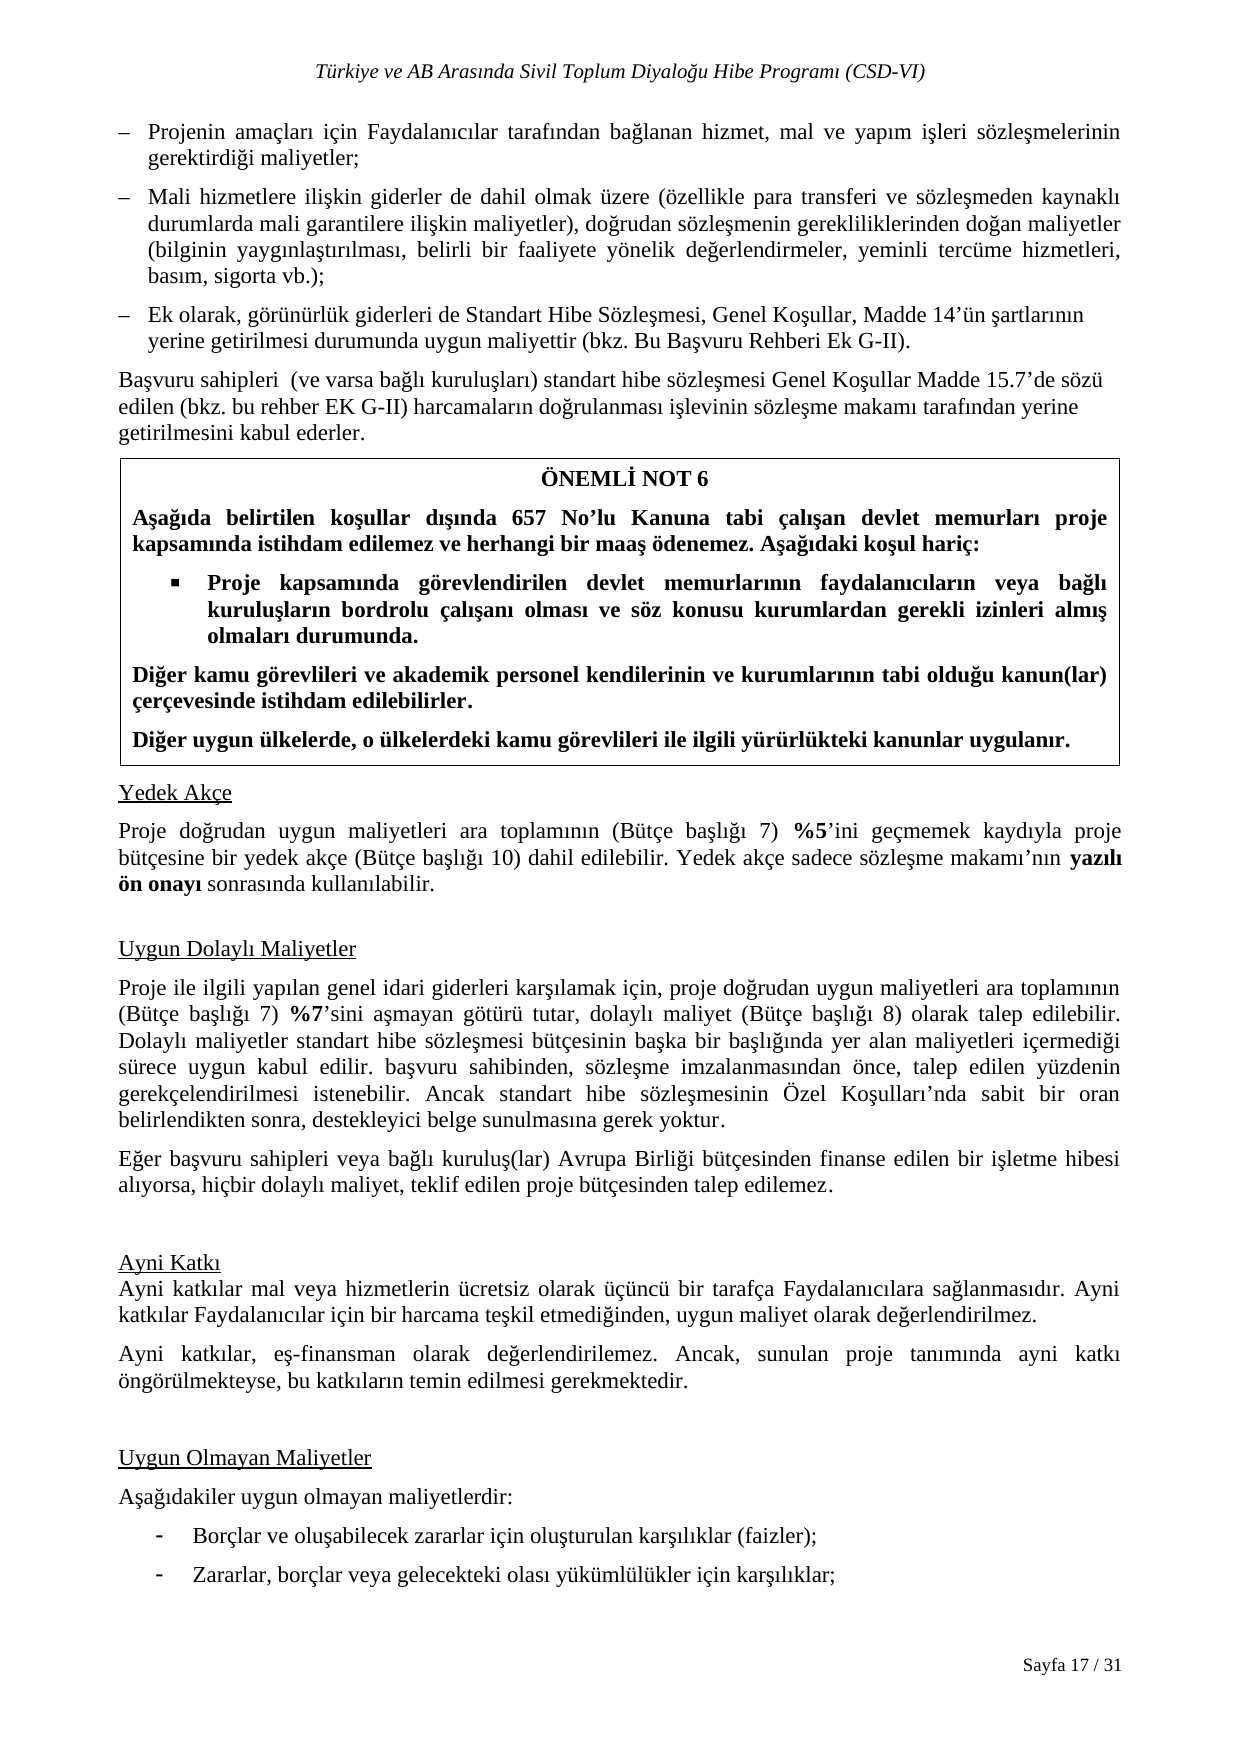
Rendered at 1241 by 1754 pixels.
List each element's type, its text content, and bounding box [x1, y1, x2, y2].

list Ek olarak, görünürlük giderleri de Standart Hibe Sözleşmesi, Genel Koşullar, Madde 14’ün şartlarının yerine getirilmesi durumunda uygun maliyettir (bkz. Bu Başvuru Rehberi Ek G-II). [118, 301, 1122, 354]
list Borçlar ve oluşabilecek zararlar için oluşturulan karşılıklar (faizler); [155, 1522, 1122, 1548]
list Mali hizmetlere ilişkin giderler de dahil olmak üzere (özellikle para transferi ve sözleşmeden kaynaklı durumlarda mali garantilere ilişkin maliyetler), doğrudan sözleşmenin gerekliliklerinden doğan maliyetler (bilginin yaygınlaştırılması, belirli bir faaliyete yönelik değerlendirmeler, yeminli tercüme hizmetleri, basım, sigorta vb.); [118, 183, 1122, 289]
text Proje doğrudan uygun maliyetleri ara toplamının (Bütçe başlığı 7) %5’ini geçmemek kaydıyla proje bütçesine bir yedek akçe (Bütçe başlığı 10) dahil edilebilir. Yedek akçe sadece sözleşme makamı’nın yazılı ön onayı sonrasında kullanılabilir. [118, 817, 1122, 896]
list Ayni katkılar, eş-finansman olarak değerlendirilemez. Ancak, sunulan proje tanımında ayni katkı öngörülmekteyse, bu katkıların temin edilmesi gerekmektedir. [118, 1340, 1122, 1393]
text Ayni Katkı [118, 1249, 1122, 1275]
text Eğer başvuru sahipleri veya bağlı kuruluş(lar) Avrupa Birliği bütçesinden finanse edilen bir işletme hibesi alıyorsa, hiçbir dolaylı maliyet, teklif edilen proje bütçesinden talep edilemez. [118, 1145, 1122, 1197]
text Yedek Akçe [118, 778, 1122, 805]
list Zararlar, borçlar veya gelecekteki olası yükümlülükler için karşılıklar; [155, 1561, 1122, 1587]
list Projenin amaçları için Faydalanıcılar tarafından bağlanan hizmet, mal ve yapım işleri sözleşmelerinin gerektirdiği maliyetler; [118, 118, 1122, 171]
table_header ÖNEMLİ NOT 6 Aşağıda belirtilen koşullar dışında 657 No’lu Kanuna tabi çalışan devlet memurları proje kapsamında istihdam edilemez ve herhangi bir maaş ödenemez. Aşağıdaki koşul hariç: Proje kapsamında görevlendirilen devlet memurlarının faydalanıcıların veya bağlı kuruluşların bordrolu çalışanı olması ve söz konusu kurumlardan gerekli izinleri almış olmaları durumunda. Diğer kamu görevlileri ve akademik personel kendilerinin ve kurumlarının tabi olduğu kanun(lar) çerçevesinde istihdam edilebilirler. Diğer uygun ülkelerde, o ülkelerdeki kamu görevlileri ile ilgili yürürlükteki kanunlar uygulanır. [121, 459, 1119, 765]
text Başvuru sahipleri (ve varsa bağlı kuruluşları) standart hibe sözleşmesi Genel Koşullar Madde 15.7’de sözü edilen (bkz. bu rehber EK G-II) harcamaların doğrulanması işlevinin sözleşme makamı tarafından yerine getirilmesini kabul ederler. [118, 366, 1122, 446]
list Uygun Olmayan Maliyetler [118, 1444, 1122, 1471]
text Ayni katkılar mal veya hizmetlerin ücretsiz olarak üçüncü bir tarafça Faydalanıcılara sağlanmasıdır. Ayni katkılar Faydalanıcılar için bir harcama teşkil etmediğinden, uygun maliyet olarak değerlendirilmez. [118, 1275, 1122, 1328]
text Proje ile ilgili yapılan genel idari giderleri karşılamak için, proje doğrudan uygun maliyetleri ara toplamının (Bütçe başlığı 7) %7’sini aşmayan götürü tutar, dolaylı maliyet (Bütçe başlığı 8) olarak talep edilebilir. Dolaylı maliyetler standart hibe sözleşmesi bütçesinin başka bir başlığında yer alan maliyetleri içermediği sürece uygun kabul edilir. başvuru sahibinden, sözleşme imzalanmasından önce, talep edilen yüzdenin gerekçelendirilmesi istenebilir. Ancak standart hibe sözleşmesinin Özel Koşulları’nda sabit bir oran belirlendikten sonra, destekleyici belge sunulmasına gerek yoktur. [118, 974, 1122, 1132]
list Uygun Dolaylı Maliyetler [118, 935, 1122, 962]
text Aşağıdakiler uygun olmayan maliyetlerdir: [118, 1483, 1122, 1510]
